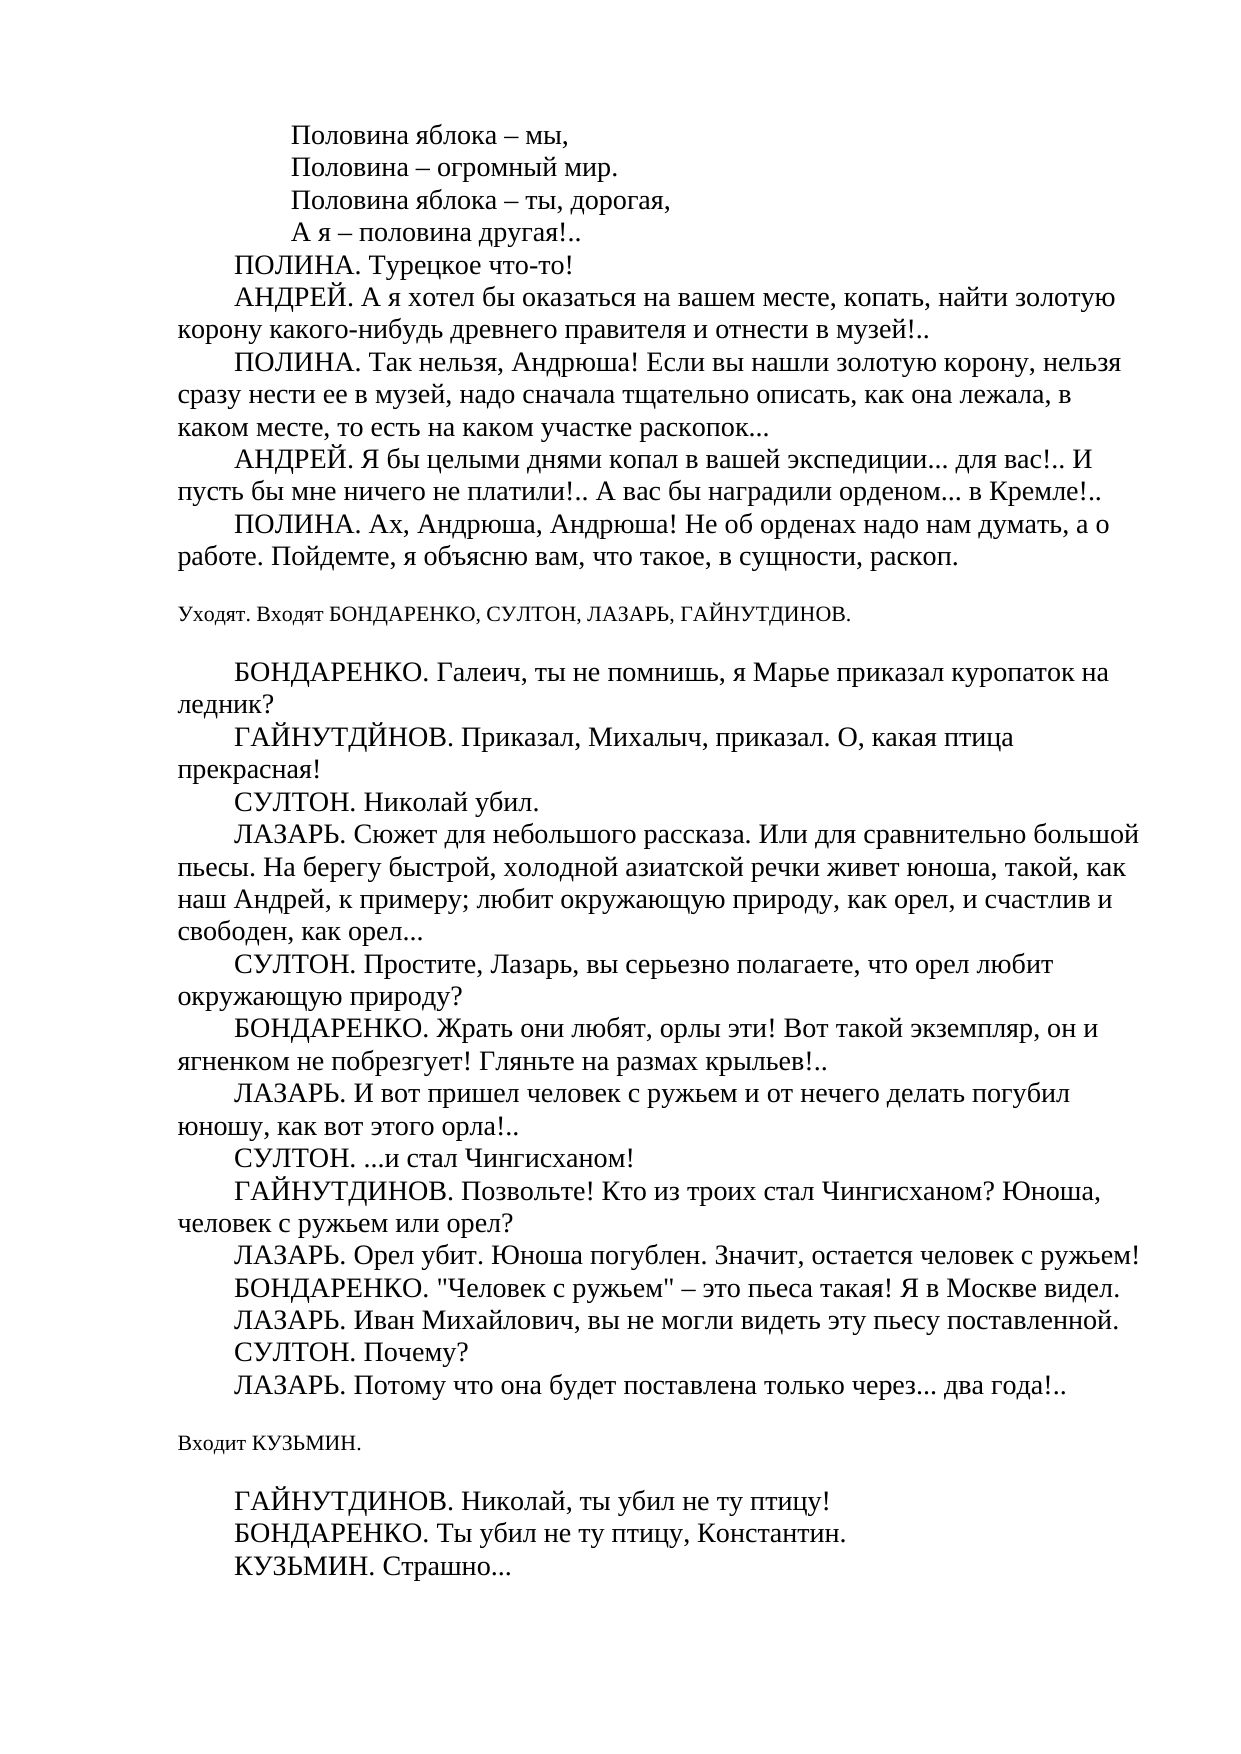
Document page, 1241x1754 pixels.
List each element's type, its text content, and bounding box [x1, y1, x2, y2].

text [177, 1484, 1152, 1581]
text Входит КУЗЬМИН. [177, 1429, 1152, 1455]
text БОНДАРЕНКО. Галеич, ты не помнишь, я Марье приказал куропаток на ледник? ГАЙНУТДЙНОВ. Приказал, Михалыч, приказал. О, какая птица прекрасная! СУЛТОН. Николай убил. ЛАЗАРЬ. Сюжет для небольшого рассказа. Или для сравнительно большой пьесы. На берегу быстрой, холодной азиатской речки живет юноша, такой, как наш Андрей, к примеру; любит окружающую природу, как орел, и счастлив и свободен, как орел... СУЛТОН. Простите, Лазарь, вы серьезно полагаете, что орел любит окружающую природу? БОНДАРЕНКО. Жрать они любят, орлы эти! Вот такой экземпляр, он и ягненком не побрезгует! Гляньте на размах крыльев!.. ЛАЗАРЬ. И вот пришел человек с ружьем и от нечего делать погубил юношу, как вот этого орла!.. СУЛТОН. ...и стал Чингисханом! ГАЙНУТДИНОВ. Позвольте! Кто из троих стал Чингисханом? Юноша, человек с ружьем или орел? ЛАЗАРЬ. Орел убит. Юноша погублен. Значит, остается человек с ружьем! БОНДАРЕНКО. "Человек с ружьем" – это пьеса такая! Я в Москве видел. ЛАЗАРЬ. Иван Михайлович, вы не могли видеть эту пьесу поставленной. СУЛТОН. Почему? ЛАЗАРЬ. Потому что она будет поставлена только через... два года!.. [177, 655, 1152, 1400]
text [177, 118, 1152, 572]
text Уходят. Входят БОНДАРЕНКО, СУЛТОН, ЛАЗАРЬ, ГАЙНУТДИНОВ. [177, 601, 1152, 626]
